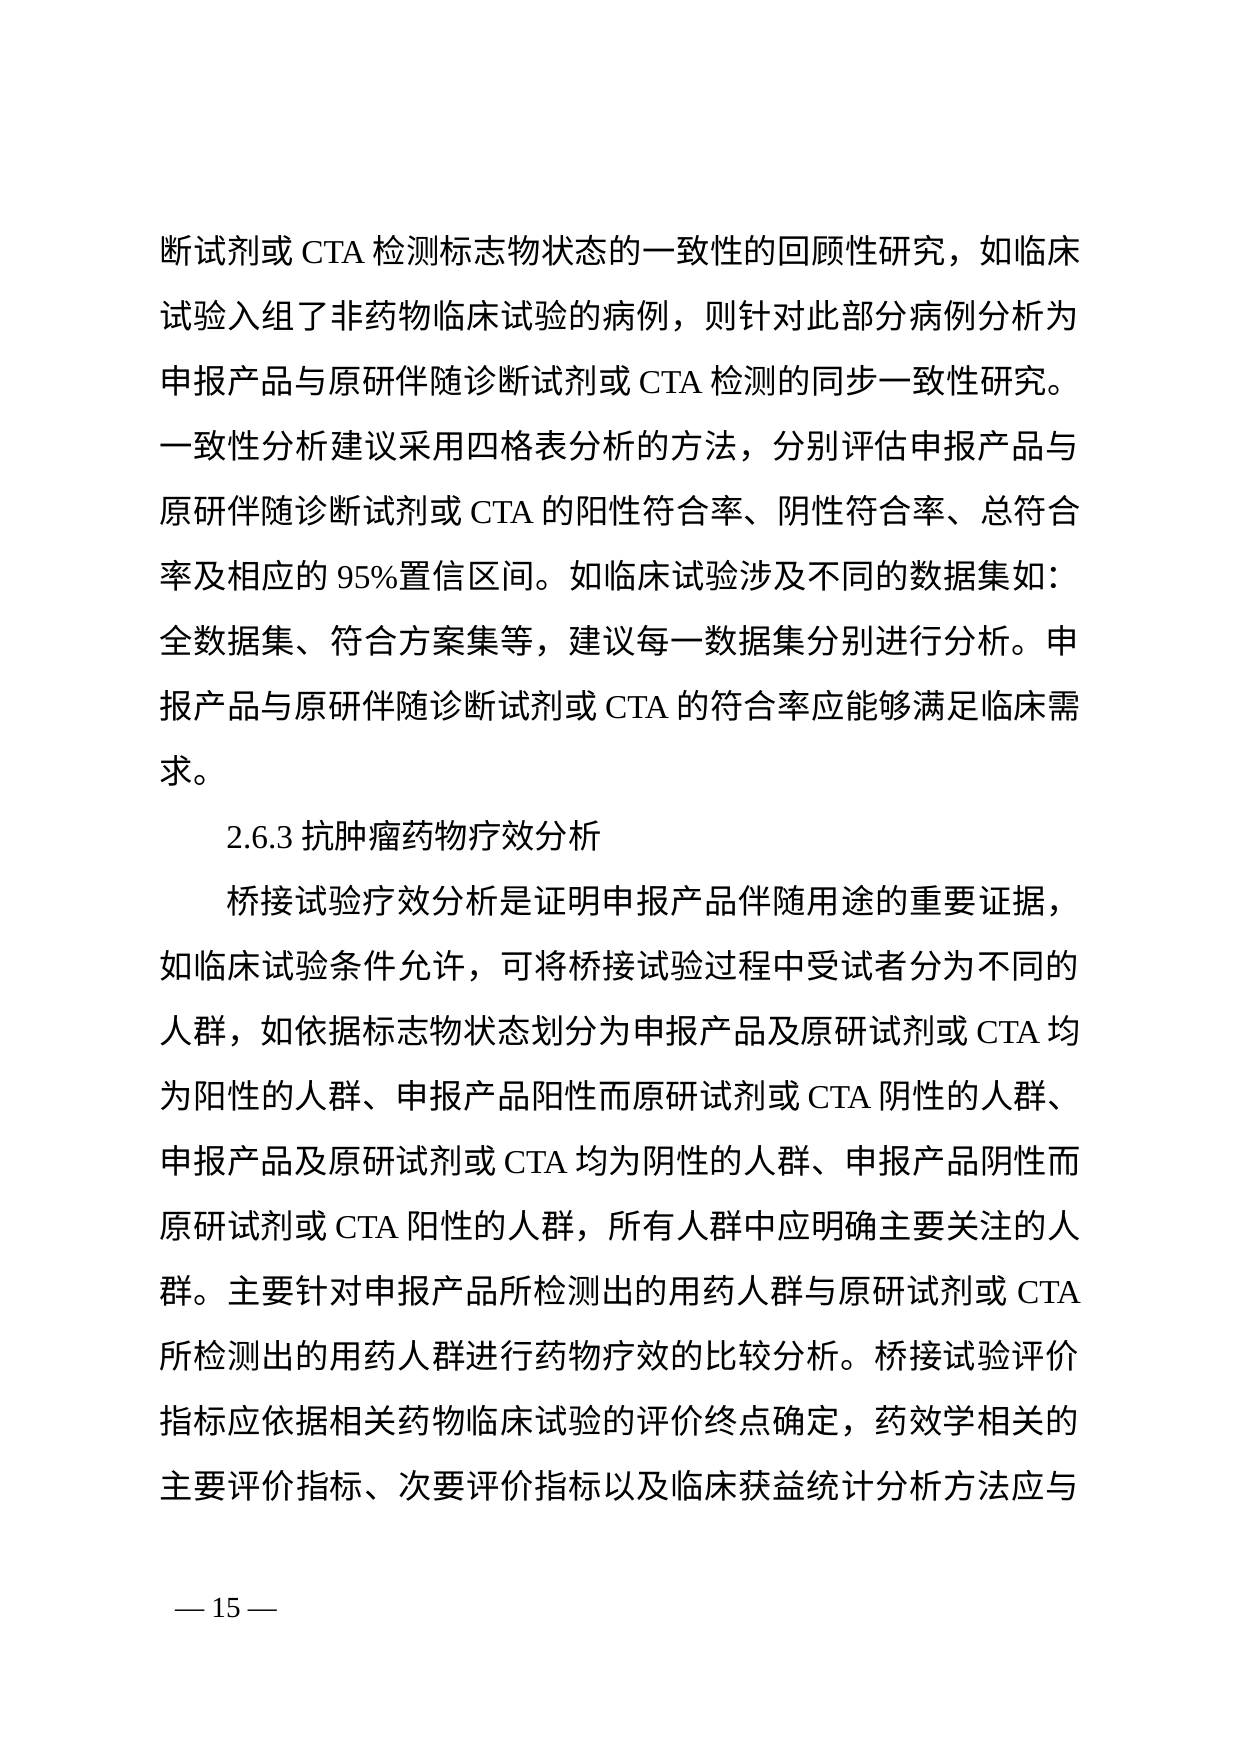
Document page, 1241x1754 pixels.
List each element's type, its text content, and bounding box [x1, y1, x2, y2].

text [159, 217, 1081, 802]
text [159, 867, 1081, 1517]
text 2.6.3 抗肿瘤药物疗效分析 [159, 802, 1081, 867]
